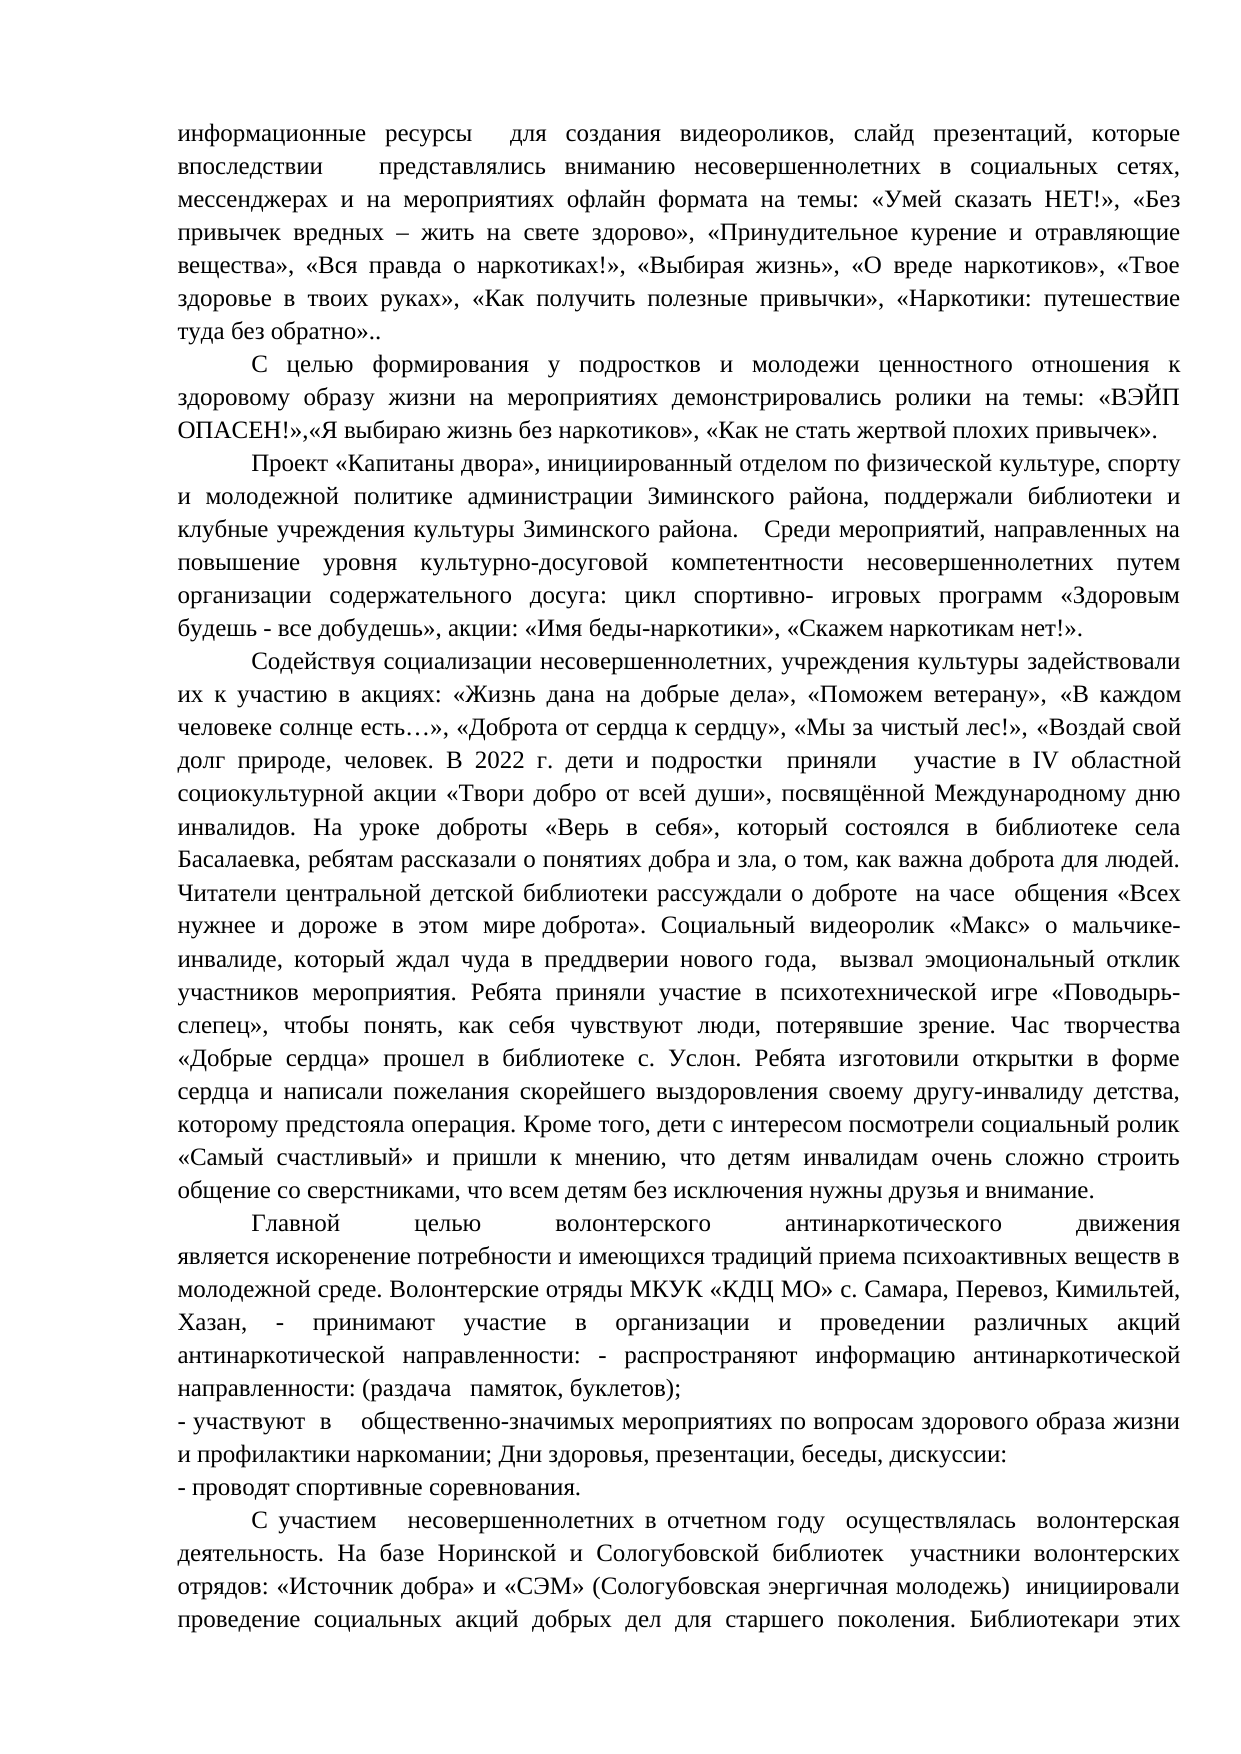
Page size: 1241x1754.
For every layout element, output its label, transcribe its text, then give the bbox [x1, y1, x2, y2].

text Содействуя социализации несовершеннолетних, учреждения культуры задействовали их к участию в акциях: «Жизнь дана на добрые дела», «Поможем ветерану», «В каждом человеке солнце есть…», «Доброта от сердца к сердцу», «Мы за чистый лес!», «Воздай свой долг природе, человек. В 2022 г. дети и подростки приняли участие в IV областной социокультурной акции «Твори добро от всей души», посвящённой Международному дню инвалидов. На уроке доброты «Верь в себя», который состоялся в библиотеке села Басалаевка, ребятам рассказали о понятиях добра и зла, о том, как важна доброта для людей. Читатели центральной детской библиотеки рассуждали о доброте на часе общения «Всех нужнее и дороже в этом мире доброта». Социальный видеоролик «Макс» о мальчике-инвалиде, который ждал чуда в преддверии нового года, вызвал эмоциональный отклик участников мероприятия. Ребята приняли участие в психотехнической игре «Поводырь-слепец», чтобы понять, как себя чувствуют люди, потерявшие зрение. Час творчества «Добрые сердца» прошел в библиотеке с. Услон. Ребята изготовили открытки в форме сердца и написали пожелания скорейшего выздоровления своему другу-инвалиду детства, которому предстояла операция. Кроме того, дети с интересом посмотрели социальный ролик «Самый счастливый» и пришли к мнению, что детям инвалидам очень сложно строить общение со сверстниками, что всем детям без исключения нужны друзья и внимание. [177, 1038, 1181, 1203]
text Содействуя социализации несовершеннолетних, учреждения культуры задействовали их к участию в акциях: «Жизнь дана на добрые дела», «Поможем ветерану», «В каждом человеке солнце есть…», «Доброта от сердца к сердцу», «Мы за чистый лес!», «Воздай свой долг природе, человек. В 2022 г. дети и подростки приняли участие в IV областной социокультурной акции «Твори добро от всей души», посвящённой Международному дню инвалидов. На уроке доброты «Верь в себя», который состоялся в библиотеке села Басалаевка, ребятам рассказали о понятиях добра и зла, о том, как важна доброта для людей. Читатели центральной детской библиотеки рассуждали о доброте на часе общения «Всех нужнее и дороже в этом мире доброта». Социальный видеоролик «Макс» о мальчике-инвалиде, который ждал чуда в преддверии нового года, вызвал эмоциональный отклик участников мероприятия. Ребята приняли участие в психотехнической игре «Поводырь-слепец», чтобы понять, как себя чувствуют люди, потерявшие зрение. Час творчества «Добрые сердца» прошел в библиотеке с. Услон. Ребята изготовили открытки в форме сердца и написали пожелания скорейшего выздоровления своему другу-инвалиду детства, которому предстояла операция. Кроме того, дети с интересом посмотрели социальный ролик «Самый счастливый» и пришли к мнению, что детям инвалидам очень сложно строить общение со сверстниками, что всем детям без исключения нужны друзья и внимание. [177, 646, 1181, 1010]
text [177, 1505, 1181, 1633]
text Главной целью волонтерского антинаркотического движения является искоренение потребности и имеющихся традиций приема психоактивных веществ в молодежной среде. Волонтерские отряды МКУК «КДЦ МО» с. Самара, Перевоз, Кимильтей, Хазан, - принимают участие в организации и проведении различных акций антинаркотической направленности: - распространяют информацию антинаркотической направленности: (раздача памяток, буклетов); [177, 1208, 1181, 1402]
text С целью формирования у подростков и молодежи ценностного отношения к здоровому образу жизни на мероприятиях демонстрировались ролики на темы: «ВЭЙП ОПАСЕН!»,«Я выбираю жизнь без наркотиков», «Как не стать жертвой плохих привычек». [177, 349, 1181, 444]
text Проект «Капитаны двора», инициированный отделом по физической культуре, спорту и молодежной политике администрации Зиминского района, поддержали библиотеки и клубные учреждения культуры Зиминского района. Среди мероприятий, направленных на повышение уровня культурно-досуговой компетентности несовершеннолетних путем организации содержательного досуга: цикл спортивно- игровых программ «Здоровым будешь - все добудешь», акции: «Имя беды-наркотики», «Скажем наркотикам нет!». [177, 448, 1181, 642]
text - участвуют в общественно-значимых мероприятиях по вопросам здорового образа жизни и профилактики наркомании; Дни здоровья, презентации, беседы, дискуссии: [177, 1406, 1181, 1468]
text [177, 118, 1181, 345]
text - проводят спортивные соревнования. [177, 1472, 1181, 1501]
